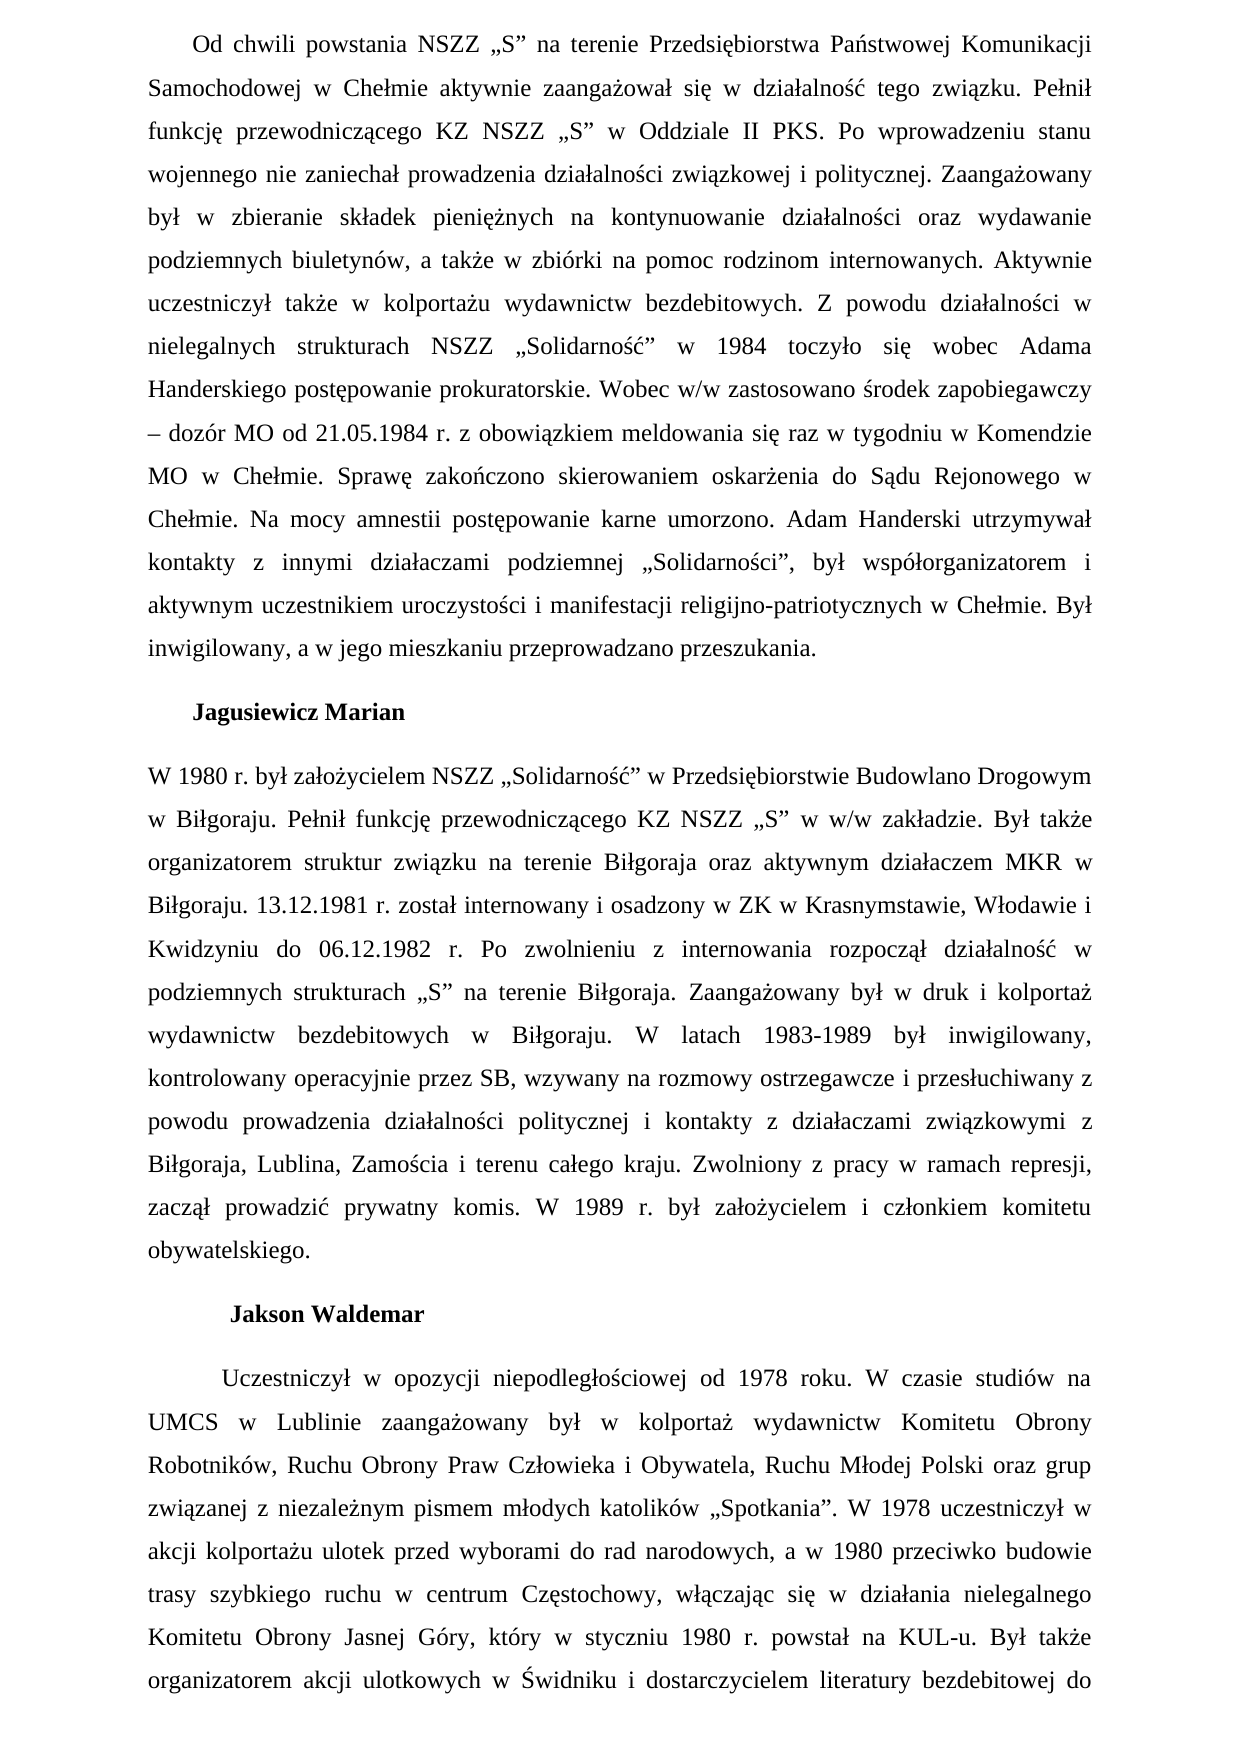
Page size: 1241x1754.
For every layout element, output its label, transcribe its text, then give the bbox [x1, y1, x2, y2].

text Jagusiewicz Marian [148, 697, 1092, 726]
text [148, 1363, 1092, 1694]
text Jakson Waldemar [229, 1299, 1092, 1328]
text Od chwili powstania NSZZ „S” na terenie Przedsiębiorstwa Państwowej Komunikacji Samochodowej w Chełmie aktywnie zaangażował się w działalność tego związku. Pełnił funkcję przewodniczącego KZ NSZZ „S” w Oddziale II PKS. Po wprowadzeniu stanu wojennego nie zaniechał prowadzenia działalności związkowej i politycznej. Zaangażowany był w zbieranie składek pieniężnych na kontynuowanie działalności oraz wydawanie podziemnych biuletynów, a także w zbiórki na pomoc rodzinom internowanych. Aktywnie uczestniczył także w kolportażu wydawnictw bezdebitowych. Z powodu działalności w nielegalnych strukturach NSZZ „Solidarność” w 1984 toczyło się wobec Adama Handerskiego postępowanie prokuratorskie. Wobec w/w zastosowano środek zapobiegawczy – dozór MO od 21.05.1984 r. z obowiązkiem meldowania się raz w tygodniu w Komendzie MO w Chełmie. Sprawę zakończono skierowaniem oskarżenia do Sądu Rejonowego w Chełmie. Na mocy amnestii postępowanie karne umorzono. Adam Handerski utrzymywał kontakty z innymi działaczami podziemnej „Solidarności”, był współorganizatorem i aktywnym uczestnikiem uroczystości i manifestacji religijno-patriotycznych w Chełmie. Był inwigilowany, a w jego mieszkaniu przeprowadzano przeszukania. [148, 29, 1092, 662]
text W 1980 r. był założycielem NSZZ „Solidarność” w Przedsiębiorstwie Budowlano Drogowym w Biłgoraju. Pełnił funkcję przewodniczącego KZ NSZZ „S” w w/w zakładzie. Był także organizatorem struktur związku na terenie Biłgoraja oraz aktywnym działaczem MKR w Biłgoraju. 13.12.1981 r. został internowany i osadzony w ZK w Krasnymstawie, Włodawie i Kwidzyniu do 06.12.1982 r. Po zwolnieniu z internowania rozpoczął działalność w podziemnych strukturach „S” na terenie Biłgoraja. Zaangażowany był w druk i kolportaż wydawnictw bezdebitowych w Biłgoraju. W latach 1983-1989 był inwigilowany, kontrolowany operacyjnie przez SB, wzywany na rozmowy ostrzegawcze i przesłuchiwany z powodu prowadzenia działalności politycznej i kontakty z działaczami związkowymi z Biłgoraja, Lublina, Zamościa i terenu całego kraju. Zwolniony z pracy w ramach represji, zaczął prowadzić prywatny komis. W 1989 r. był założycielem i członkiem komitetu obywatelskiego. [148, 761, 1092, 1264]
